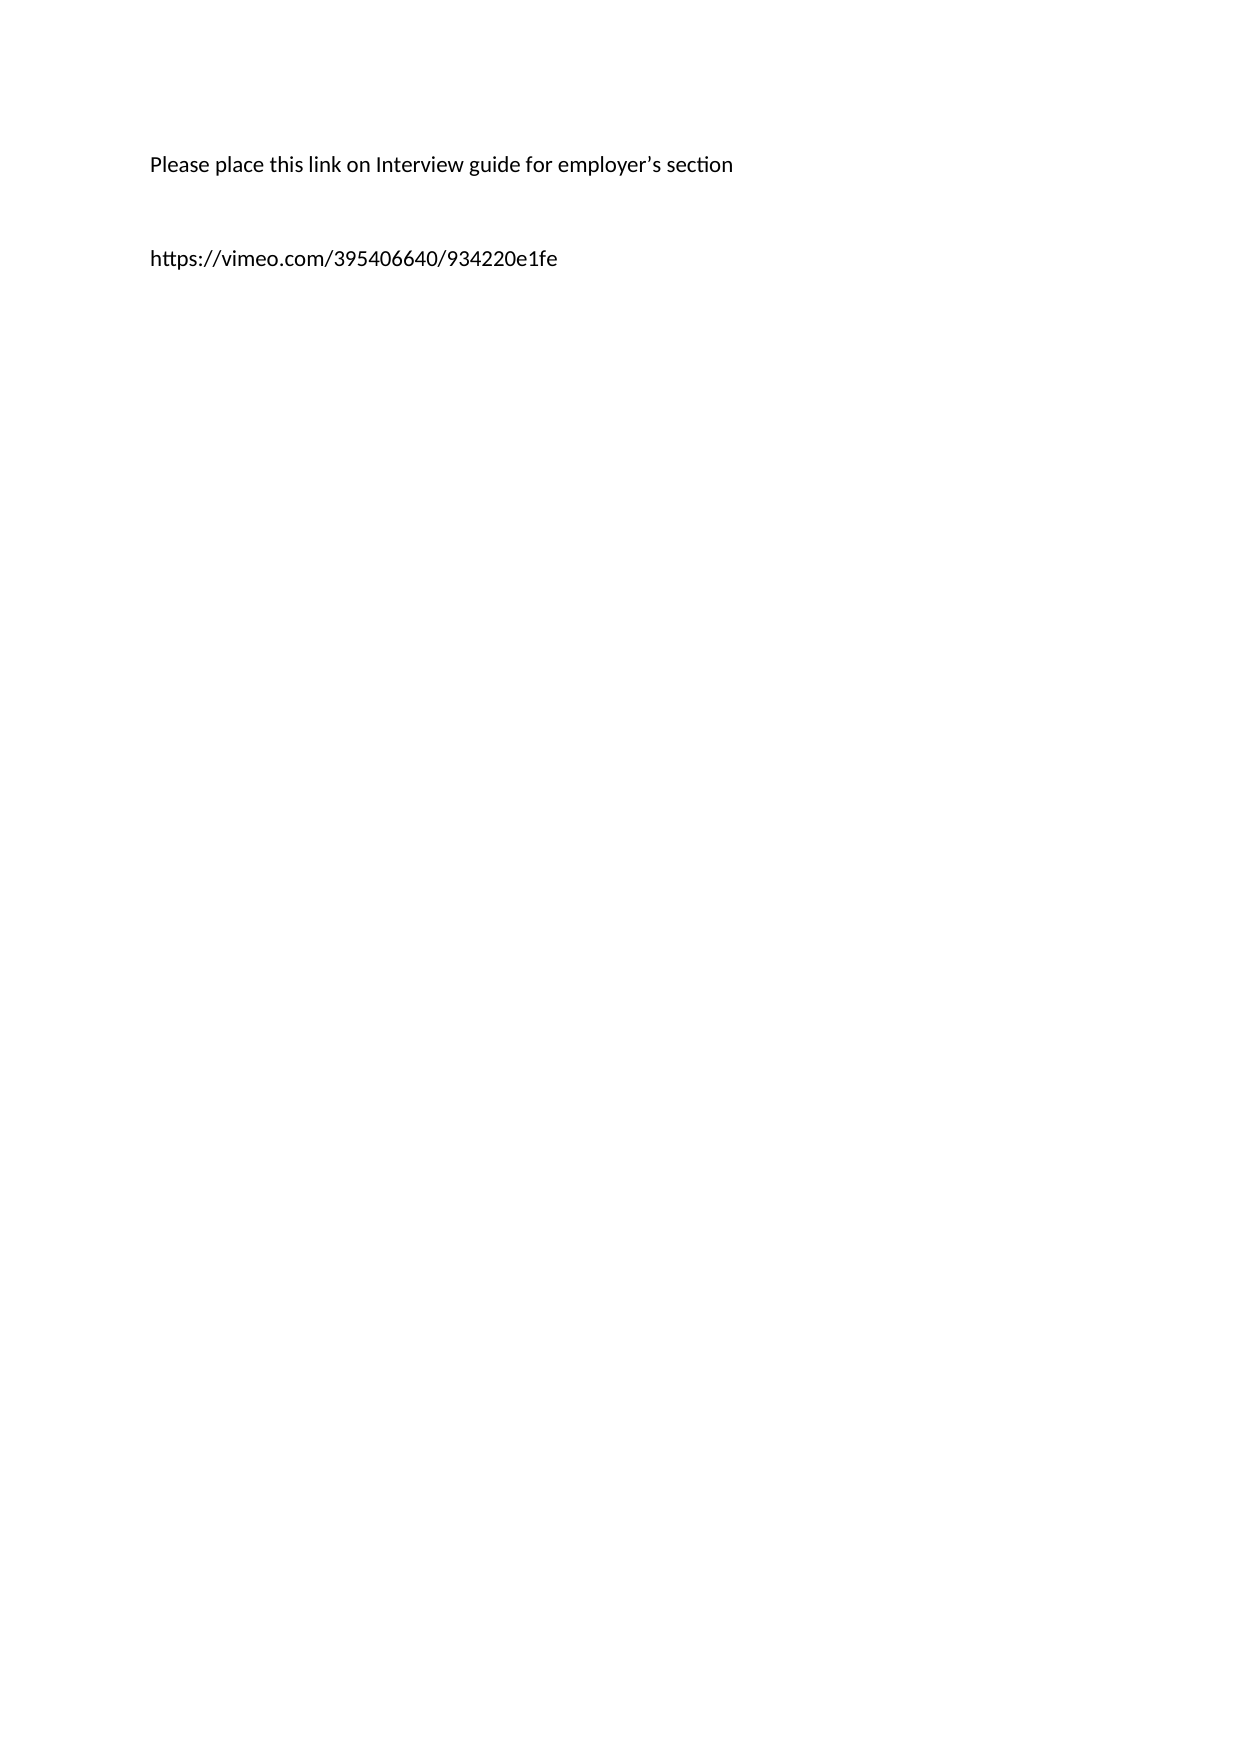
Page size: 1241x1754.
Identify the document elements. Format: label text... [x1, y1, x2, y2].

text Please place this link on Interview guide for employer’s section [150, 150, 1090, 178]
text https://vimeo.com/395406640/934220e1fe [150, 244, 1090, 272]
